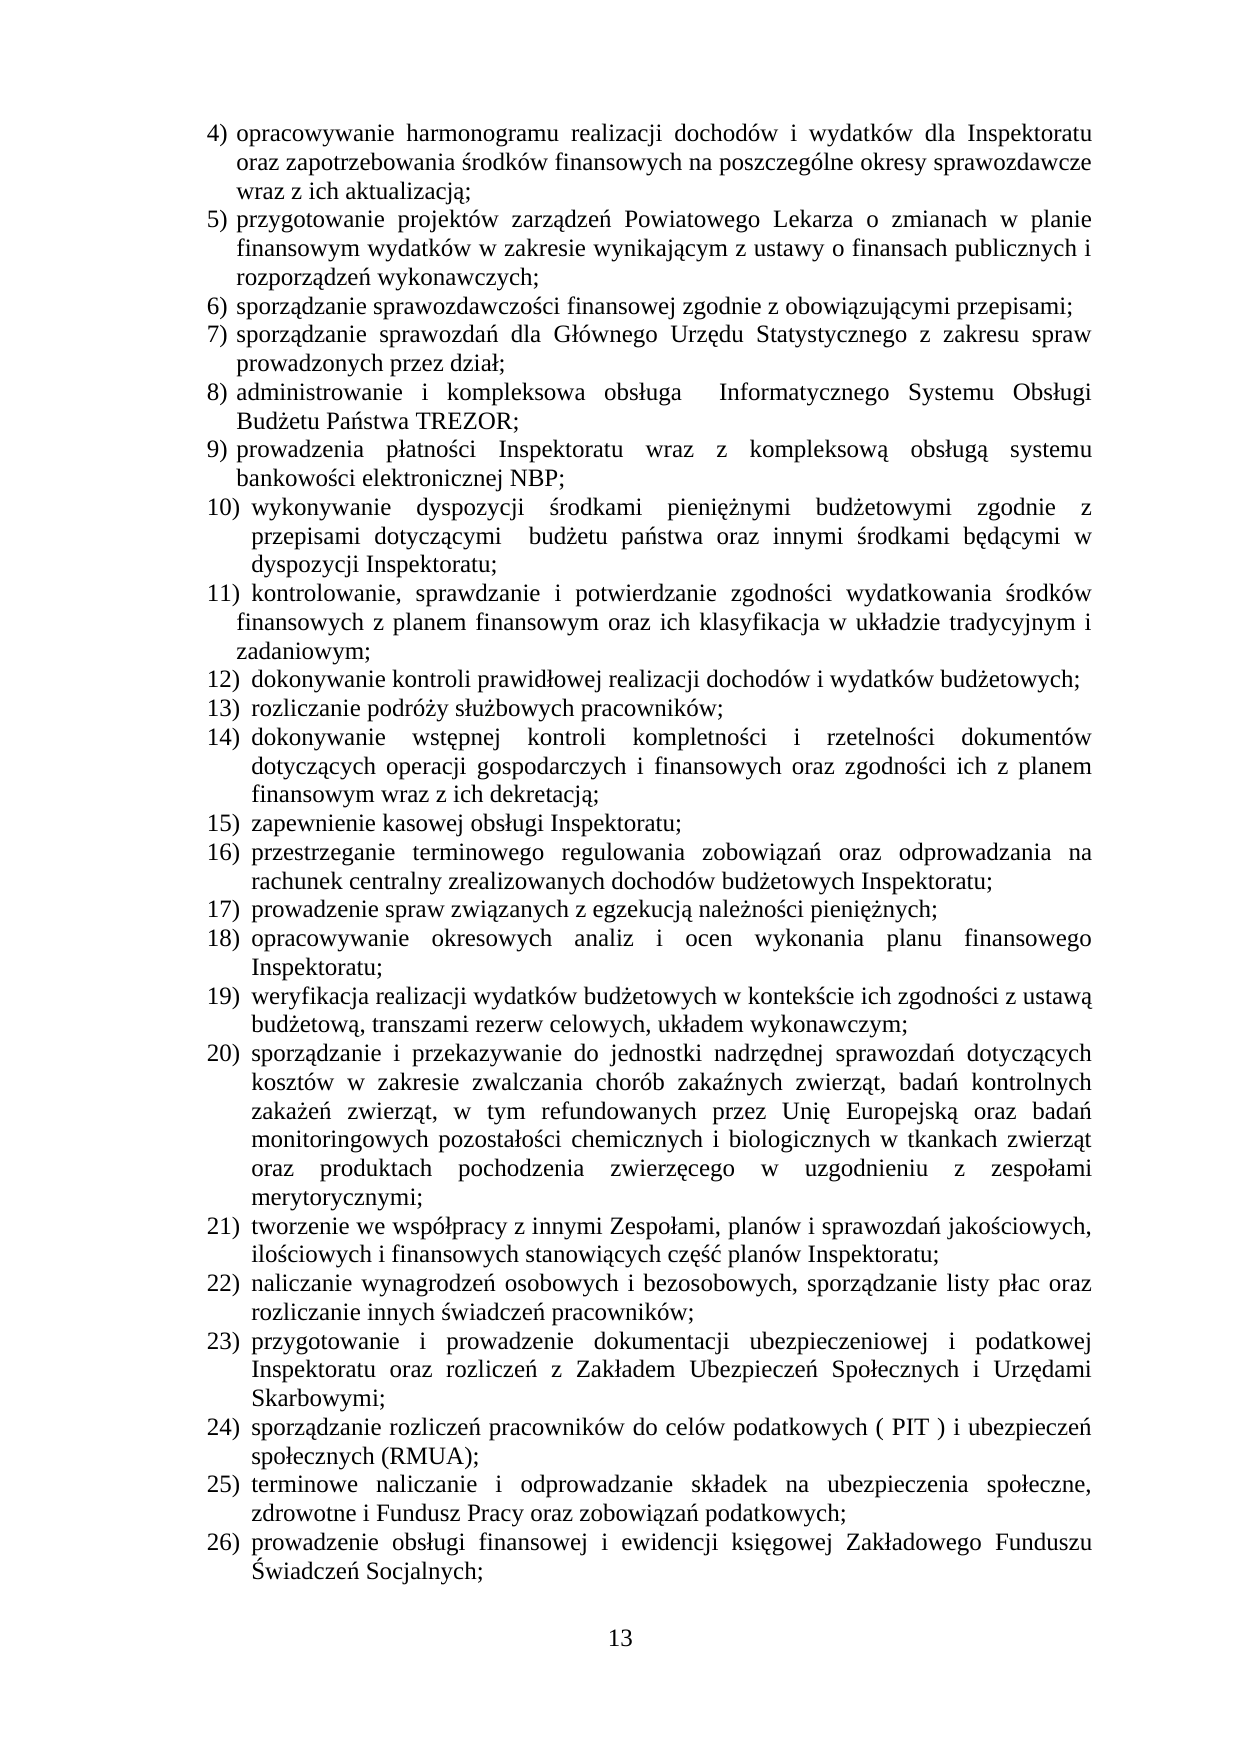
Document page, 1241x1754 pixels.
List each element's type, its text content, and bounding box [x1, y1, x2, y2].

list wykonywanie dyspozycji środkami pieniężnymi budżetowymi zgodnie z przepisami dotyczącymi budżetu państwa oraz innymi środkami będącymi w dyspozycji Inspektoratu; [207, 492, 1093, 578]
list administrowanie i kompleksowa obsługa Informatycznego Systemu Obsługi Budżetu Państwa TREZOR; [207, 377, 1093, 434]
list opracowywanie okresowych analiz i ocen wykonania planu finansowego Inspektoratu; [207, 923, 1093, 981]
list przestrzeganie terminowego regulowania zobowiązań oraz odprowadzania na rachunek centralny zrealizowanych dochodów budżetowych Inspektoratu; [207, 837, 1093, 894]
list zapewnienie kasowej obsługi Inspektoratu; [207, 808, 1093, 837]
list dokonywanie kontroli prawidłowej realizacji dochodów i wydatków budżetowych; [207, 664, 1093, 693]
list naliczanie wynagrodzeń osobowych i bezosobowych, sporządzanie listy płac oraz rozliczanie innych świadczeń pracowników; [207, 1268, 1093, 1326]
list weryfikacja realizacji wydatków budżetowych w kontekście ich zgodności z ustawą budżetową, transzami rezerw celowych, układem wykonawczym; [207, 981, 1093, 1038]
list kontrolowanie, sprawdzanie i potwierdzanie zgodności wydatkowania środków finansowych z planem finansowym oraz ich klasyfikacja w układzie tradycyjnym i zadaniowym; [207, 578, 1093, 664]
list przygotowanie i prowadzenie dokumentacji ubezpieczeniowej i podatkowej Inspektoratu oraz rozliczeń z Zakładem Ubezpieczeń Społecznych i Urzędami Skarbowymi; [207, 1326, 1093, 1412]
list tworzenie we współpracy z innymi Zespołami, planów i sprawozdań jakościowych, ilościowych i finansowych stanowiących część planów Inspektoratu; [207, 1211, 1093, 1268]
list sporządzanie sprawozdań dla Głównego Urzędu Statystycznego z zakresu spraw prowadzonych przez dział; [207, 319, 1093, 377]
list rozliczanie podróży służbowych pracowników; [207, 693, 1093, 722]
list sporządzanie i przekazywanie do jednostki nadrzędnej sprawozdań dotyczących kosztów w zakresie zwalczania chorób zakaźnych zwierząt, badań kontrolnych zakażeń zwierząt, w tym refundowanych przez Unię Europejską oraz badań monitoringowych pozostałości chemicznych i biologicznych w tkankach zwierząt oraz produktach pochodzenia zwierzęcego w uzgodnieniu z zespołami merytorycznymi; [207, 1038, 1093, 1211]
list terminowe naliczanie i odprowadzanie składek na ubezpieczenia społeczne, zdrowotne i Fundusz Pracy oraz zobowiązań podatkowych; [207, 1469, 1093, 1527]
list opracowywanie harmonogramu realizacji dochodów i wydatków dla Inspektoratu oraz zapotrzebowania środków finansowych na poszczególne okresy sprawozdawcze wraz z ich aktualizacją; [207, 118, 1093, 204]
list prowadzenie obsługi finansowej i ewidencji księgowej Zakładowego Funduszu Świadczeń Socjalnych; [207, 1527, 1093, 1584]
list przygotowanie projektów zarządzeń Powiatowego Lekarza o zmianach w planie finansowym wydatków w zakresie wynikającym z ustawy o finansach publicznych i rozporządzeń wykonawczych; [207, 204, 1093, 291]
list prowadzenia płatności Inspektoratu wraz z kompleksową obsługą systemu bankowości elektronicznej NBP; [207, 434, 1093, 492]
list dokonywanie wstępnej kontroli kompletności i rzetelności dokumentów dotyczących operacji gospodarczych i finansowych oraz zgodności ich z planem finansowym wraz z ich dekretacją; [207, 722, 1093, 808]
list sporządzanie rozliczeń pracowników do celów podatkowych ( PIT ) i ubezpieczeń społecznych (RMUA); [207, 1412, 1093, 1469]
list prowadzenie spraw związanych z egzekucją należności pieniężnych; [207, 894, 1093, 923]
list sporządzanie sprawozdawczości finansowej zgodnie z obowiązującymi przepisami; [207, 291, 1093, 319]
